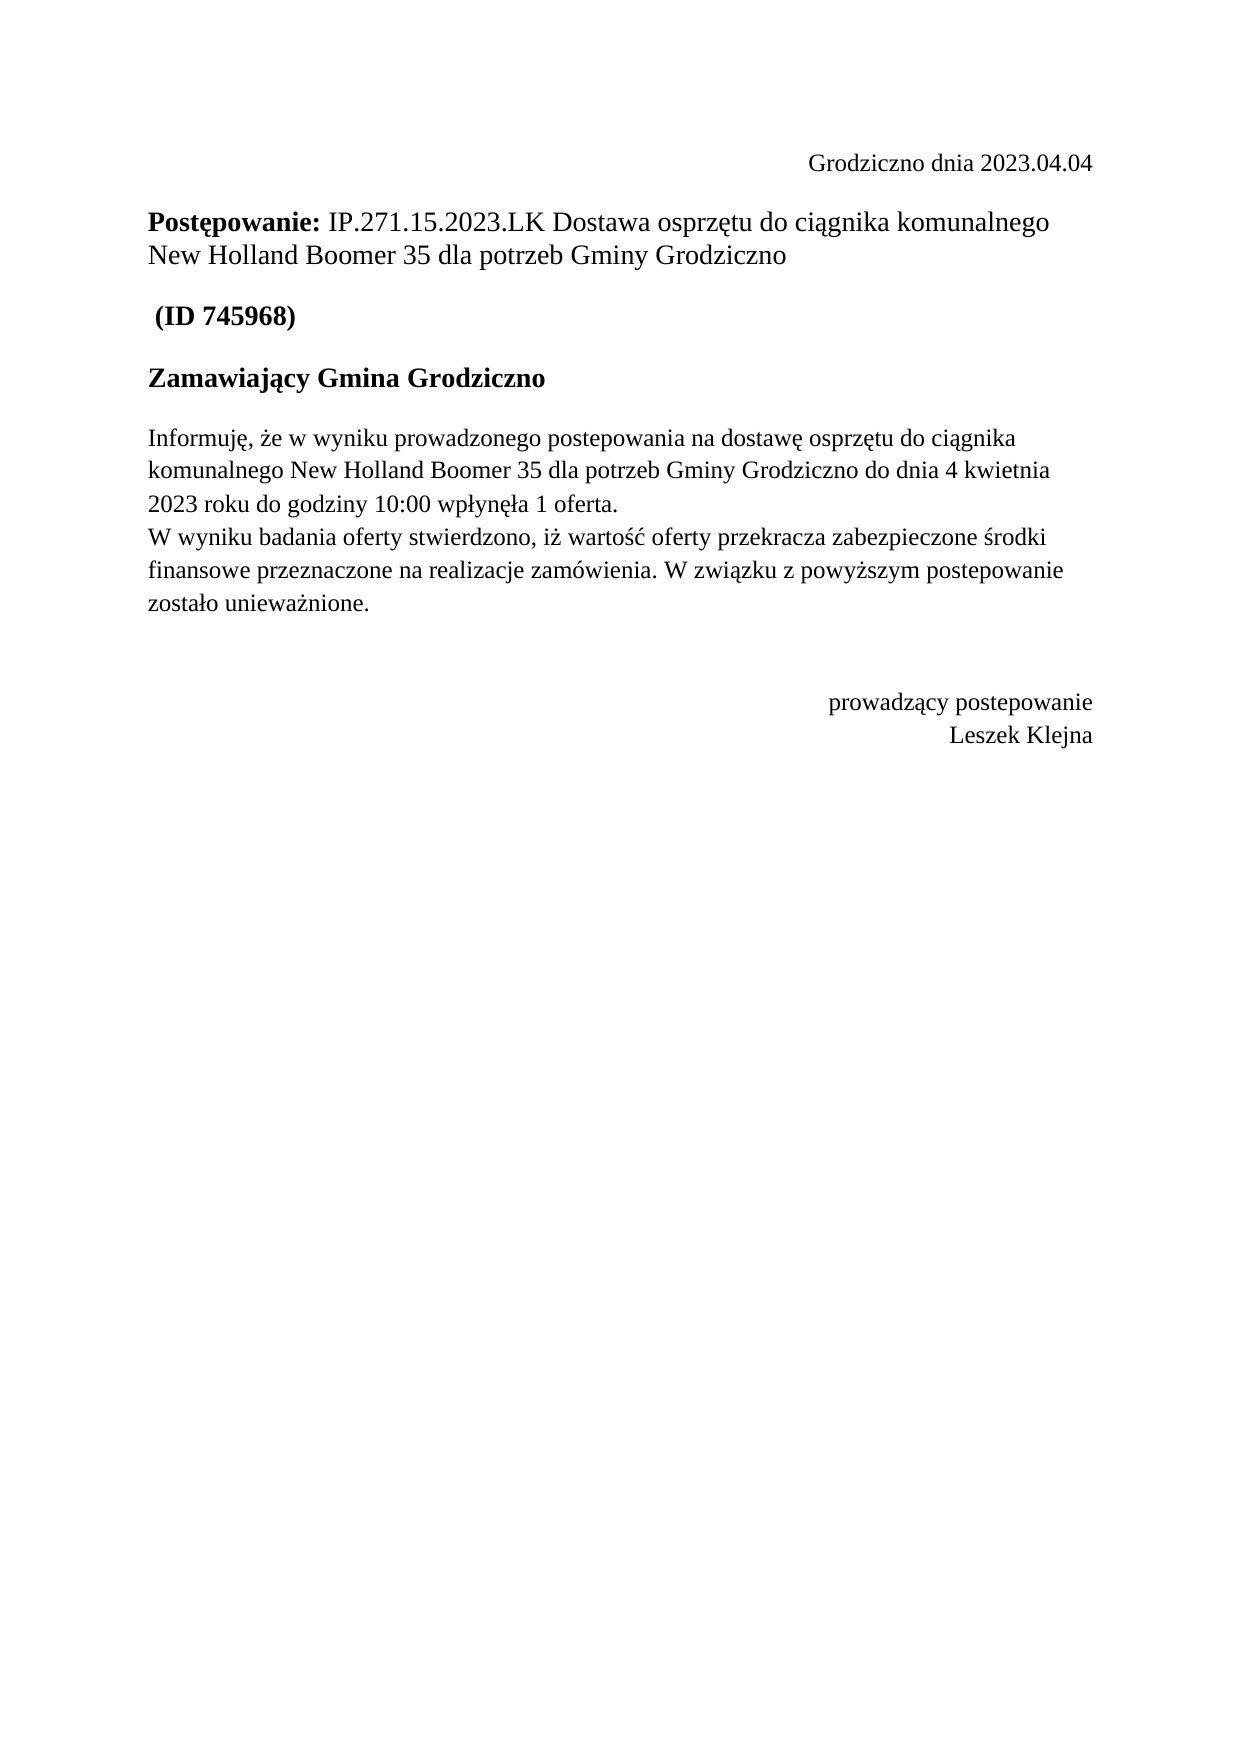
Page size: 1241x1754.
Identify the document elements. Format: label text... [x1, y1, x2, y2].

text Zamawiający Gmina Grodziczno [148, 361, 1093, 393]
text Informuję, że w wyniku prowadzonego postepowania na dostawę osprzętu do ciągnika komunalnego New Holland Boomer 35 dla potrzeb Gminy Grodziczno do dnia 4 kwietnia 2023 roku do godziny 10:00 wpłynęła 1 oferta. [148, 423, 1093, 517]
text Grodziczno dnia 2023.04.04 [148, 148, 1093, 176]
text Leszek Klejna [148, 720, 1093, 748]
text (ID 745968) [148, 299, 1093, 332]
text prowadzący postepowanie [148, 687, 1093, 716]
text W wyniku badania oferty stwierdzono, iż wartość oferty przekracza zabezpieczone środki finansowe przeznaczone na realizacje zamówienia. W związku z powyższym postepowanie zostało unieważnione. [148, 522, 1093, 616]
text Postępowanie: IP.271.15.2023.LK Dostawa osprzętu do ciągnika komunalnego New Holland Boomer 35 dla potrzeb Gminy Grodziczno [148, 206, 1093, 270]
